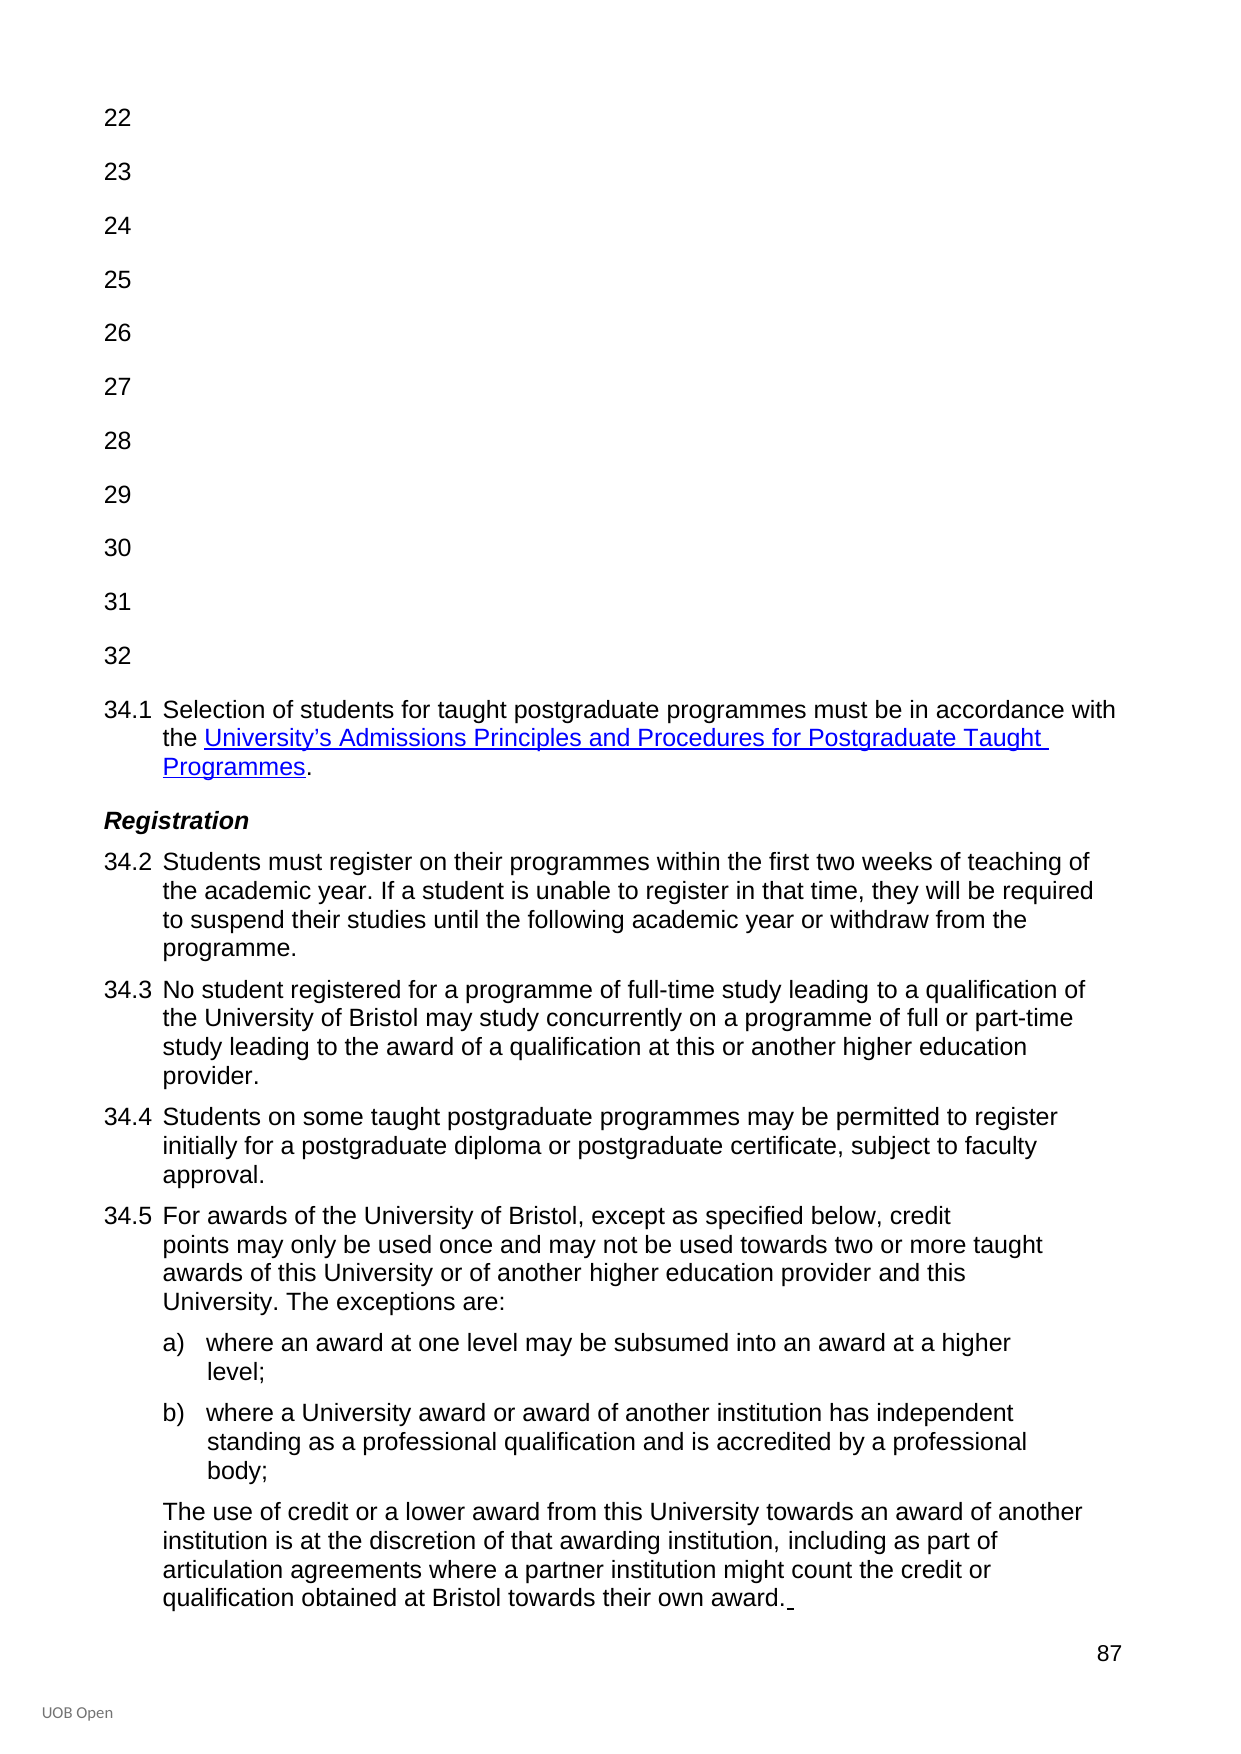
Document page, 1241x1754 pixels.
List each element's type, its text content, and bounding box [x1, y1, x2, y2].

list Students on some taught postgraduate programmes may be permitted to register initially for a postgraduate diploma or postgraduate certificate, subject to faculty approval. [103, 1102, 1122, 1188]
list No student registered for a programme of full-time study leading to a qualification of the University of Bristol may study concurrently on a programme of full or part-time study leading to the award of a qualification at this or another higher education provider. [103, 975, 1122, 1090]
text a) where an award at one level may be subsumed into an award at a higher level; [162, 1328, 1075, 1386]
text b) where a University award or award of another institution has independent standing as a professional qualification and is accredited by a professional body; [162, 1398, 1075, 1485]
list For awards of the University of Bristol, except as specified below, credit points may only be used once and may not be used towards two or more taught awards of this University or of another higher education provider and this University. The exceptions are: [103, 1201, 1075, 1316]
list Selection of students for taught postgraduate programmes must be in accordance with the University’s Admissions Principles and Procedures for Postgraduate Taught Programmes. [103, 695, 1122, 781]
text Registration [103, 806, 1122, 835]
list Students must register on their programmes within the first two weeks of teaching of the academic year. If a student is unable to register in that time, they will be required to suspend their studies until the following academic year or withdraw from the programme. [103, 847, 1122, 962]
text The use of credit or a lower award from this University towards an award of another institution is at the discretion of that awarding institution, including as part of articulation agreements where a partner institution might count the credit or qualification obtained at Bristol towards their own award. [162, 1497, 1122, 1612]
